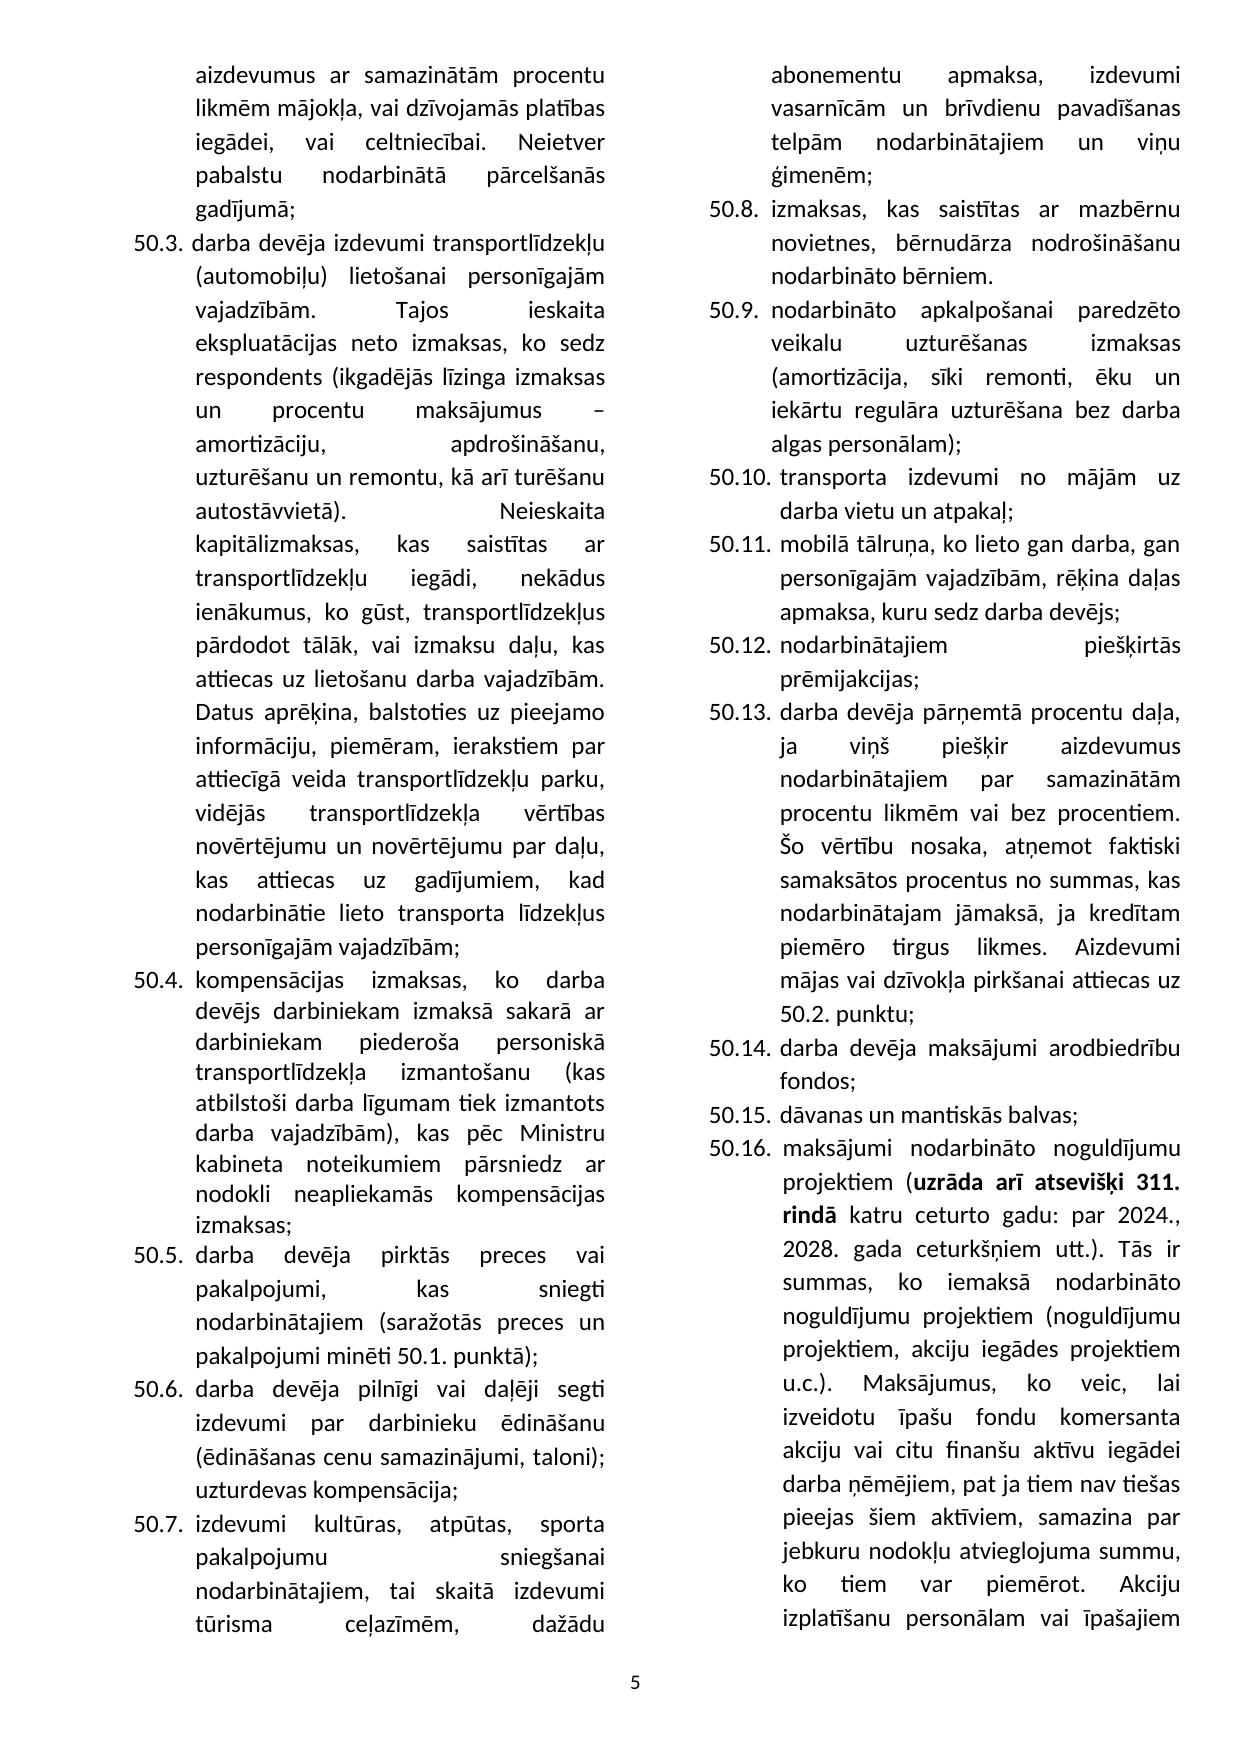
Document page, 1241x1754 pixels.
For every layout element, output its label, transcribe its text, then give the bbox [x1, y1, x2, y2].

list dāvanas un mantiskās balvas; [709, 1099, 1181, 1129]
list darba devēja maksājumi arodbiedrību fondos; [709, 1032, 1181, 1096]
list nodarbināto apkalpošanai paredzēto veikalu uzturēšanas izmaksas (amortizācija, sīki remonti, ēku un iekārtu regulāra uzturēšana bez darba algas personālam); [709, 294, 1181, 458]
list kompensācijas izmaksas, ko darba devējs darbiniekam izmaksā sakarā ar darbiniekam piederoša personiskā transportlīdzekļa izmantošanu (kas atbilstoši darba līgumam tiek izmantots darba vajadzībām), kas pēc Ministru kabineta noteikumiem pārsniedz ar nodokli neapliekamās kompensācijas izmaksas; [133, 965, 605, 1239]
list darba devēja pilnīgi vai daļēji segti izdevumi par darbinieku ēdināšanu (ēdināšanas cenu samazinājumi, taloni); uzturdevas kompensācija; [133, 1373, 605, 1505]
list izmaksas, kas saistītas ar mazbērnu novietnes, bērnudārza nodrošināšanu nodarbināto bērniem. [709, 193, 1181, 291]
list nodarbinātajiem piešķirtās prēmijakcijas; [709, 629, 1181, 693]
list izdevumi kultūras, atpūtas, sporta pakalpojumu sniegšanai nodarbinātajiem, tai skaitā izdevumi tūrisma ceļazīmēm, dažādu abonementu apmaksa, izdevumi vasarnīcām un brīvdienu pavadīšanas telpām nodarbinātajiem un viņu ģimenēm; [133, 1508, 605, 1639]
list darba devēja pārņemtā procentu daļa, ja viņš piešķir aizdevumus nodarbinātajiem par samazinātām procentu likmēm vai bez procentiem. Šo vērtību nosaka, atņemot faktiski samaksātos procentus no summas, kas nodarbinātajam jāmaksā, ja kredītam piemēro tirgus likmes. Aizdevumi mājas vai dzīvokļa pirkšanai attiecas uz 50.2. punktu; [709, 696, 1181, 1029]
text 50.3. darba devēja izdevumi transportlīdzekļu (automobiļu) lietošanai personīgajām vajadzībām. Tajos ieskaita ekspluatācijas neto izmaksas, ko sedz respondents (ikgadējās līzinga izmaksas un procentu maksājumus – amortizāciju, apdrošināšanu, uzturēšanu un remontu, kā arī turēšanu autostāvvietā). Neieskaita kapitālizmaksas, kas saistītas ar transportlīdzekļu iegādi, nekādus ienākumus, ko gūst, transportlīdzekļus pārdodot tālāk, vai izmaksu daļu, kas attiecas uz lietošanu darba vajadzībām. Datus aprēķina, balstoties uz pieejamo informāciju, piemēram, ierakstiem par attiecīgā veida transportlīdzekļu parku, vidējās transportlīdzekļa vērtības novērtējumu un novērtējumu par daļu, kas attiecas uz gadījumiem, kad nodarbinātie lieto transporta līdzekļus personīgajām vajadzībām; [133, 227, 605, 962]
list mobilā tālruņa, ko lieto gan darba, gan personīgajām vajadzībām, rēķina daļas apmaksa, kuru sedz darba devējs; [709, 529, 1181, 626]
list izdevumi kultūras, atpūtas, sporta pakalpojumu sniegšanai nodarbinātajiem, tai skaitā izdevumi tūrisma ceļazīmēm, dažādu abonementu apmaksa, izdevumi vasarnīcām un brīvdienu pavadīšanas telpām nodarbinātajiem un viņu ģimenēm; [709, 59, 1181, 190]
list transporta izdevumi no mājām uz darba vietu un atpakaļ; [709, 462, 1181, 526]
list darba devēja pirktās preces vai pakalpojumi, kas sniegti nodarbinātajiem (saražotās preces un pakalpojumi minēti 50.1. punktā); [133, 1239, 605, 1371]
